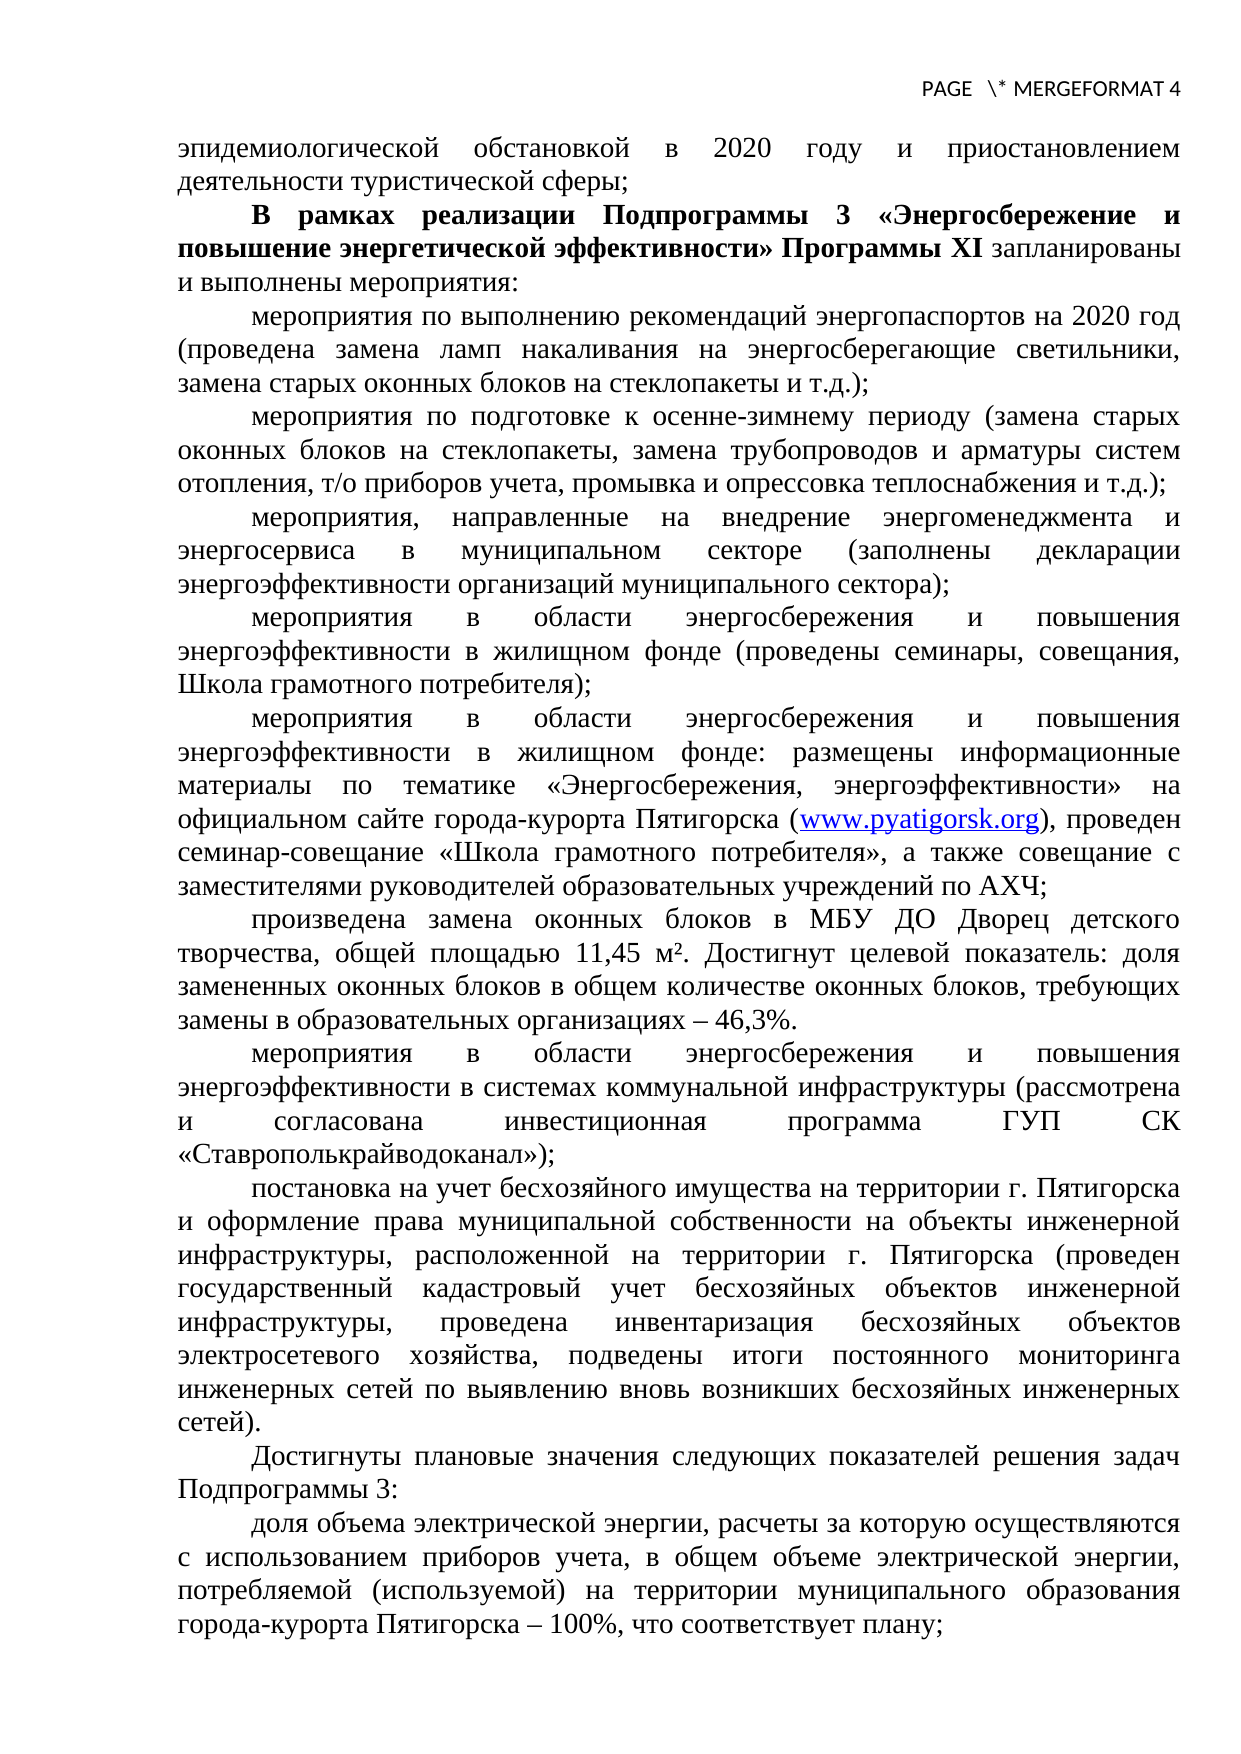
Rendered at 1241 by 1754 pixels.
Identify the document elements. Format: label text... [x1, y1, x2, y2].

list мероприятия по подготовке к осенне-зимнему периоду (замена старых оконных блоков на стеклопакеты, замена трубопроводов и арматуры систем отопления, т/о приборов учета, промывка и опрессовка теплоснабжения и т.д.); [177, 398, 1181, 499]
list мероприятия в области энергосбережения и повышения энергоэффективности в системах коммунальной инфраструктуры (рассмотрена и согласована инвестиционная программа ГУП СК «Ставрополькрайводоканал»); [177, 1036, 1181, 1170]
list доля объема электрической энергии, расчеты за которую осуществляются с использованием приборов учета, в общем объеме электрической энергии, потребляемой (используемой) на территории муниципального образования города-курорта Пятигорска – 100%, что соответствует плану; [177, 1505, 1181, 1639]
list мероприятия по выполнению рекомендаций энергопаспортов на 2020 год (проведена замена ламп накаливания на энергосберегающие светильники, замена старых оконных блоков на стеклопакеты и т.д.); [177, 298, 1181, 398]
list постановка на учет бесхозяйного имущества на территории г. Пятигорска и оформление права муниципальной собственности на объекты инженерной инфраструктуры, расположенной на территории г. Пятигорска (проведен государственный кадастровый учет бесхозяйных объектов инженерной инфраструктуры, проведена инвентаризация бесхозяйных объектов электросетевого хозяйства, подведены итоги постоянного мониторинга инженерных сетей по выявлению вновь возникших бесхозяйных инженерных сетей). [177, 1170, 1181, 1438]
text произведена замена оконных блоков в МБУ ДО Дворец детского творчества, общей площадью 11,45 м². Достигнут целевой показатель: доля замененных оконных блоков в общем количестве оконных блоков, требующих замены в образовательных организациях – 46,3%. [177, 901, 1181, 1036]
list Достигнуты плановые значения следующих показателей решения задач Подпрограммы 3: [177, 1438, 1181, 1505]
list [177, 130, 1181, 197]
list мероприятия в области энергосбережения и повышения энергоэффективности в жилищном фонде (проведены семинары, совещания, Школа грамотного потребителя); [177, 599, 1181, 700]
list мероприятия, направленные на внедрение энергоменеджмента и энергосервиса в муниципальном секторе (заполнены декларации энергоэффективности организаций муниципального сектора); [177, 499, 1181, 599]
text В рамках реализации Подпрограммы 3 «Энергосбережение и повышение энергетической эффективности» Программы XI запланированы и выполнены мероприятия: [177, 197, 1181, 298]
list мероприятия в области энергосбережения и повышения энергоэффективности в жилищном фонде: размещены информационные материалы по тематике «Энергосбережения, энергоэффективности» на официальном сайте города-курорта Пятигорска (www.pyatigorsk.org), проведен семинар-совещание «Школа грамотного потребителя», а также совещание с заместителями руководителей образовательных учреждений по АХЧ; [177, 700, 1181, 901]
